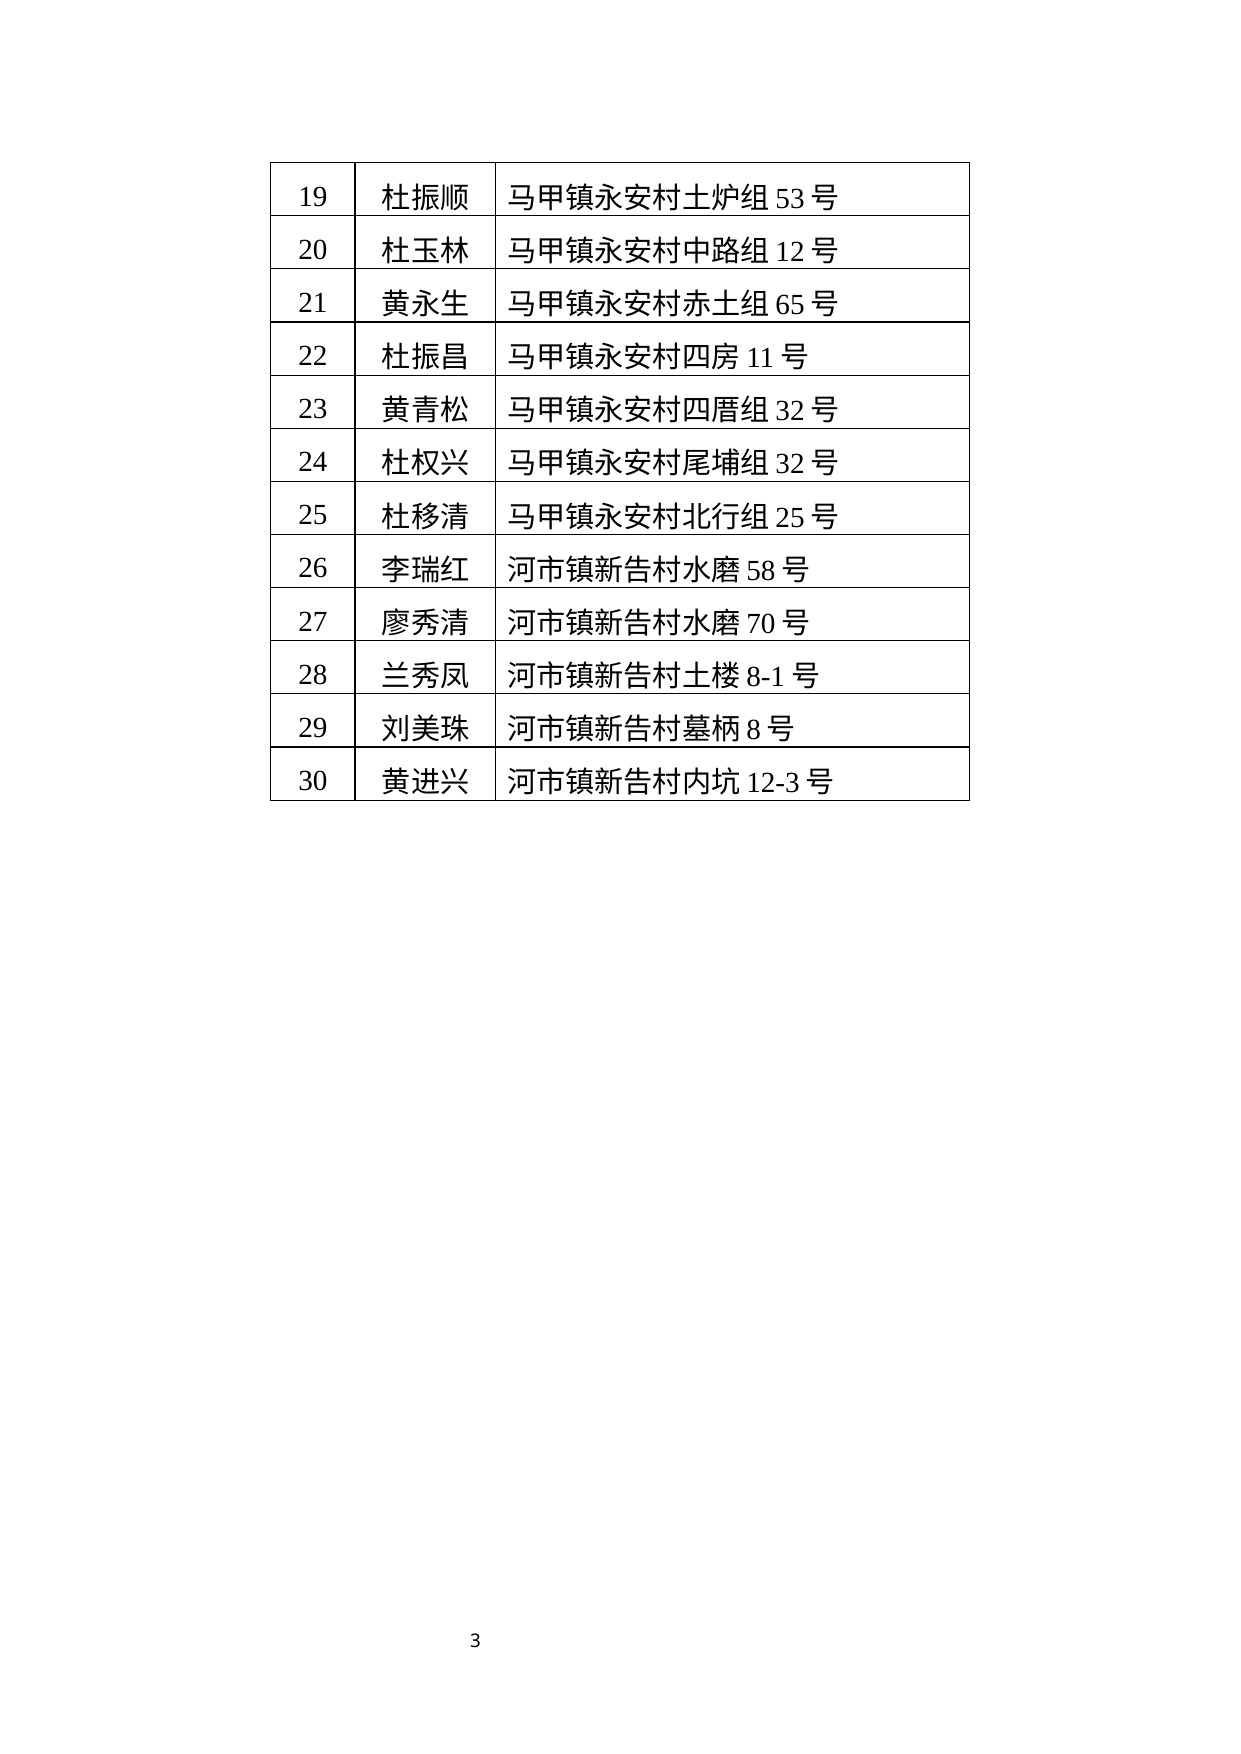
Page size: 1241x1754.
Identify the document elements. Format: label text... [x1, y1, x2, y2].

table_cell 23 [271, 376, 354, 428]
table_cell 杜权兴 [356, 429, 495, 481]
table_cell 李瑞红 [356, 535, 495, 587]
table_cell 河市镇新告村水磨70号 [496, 588, 969, 640]
table_cell 马甲镇永安村中路组12号 [496, 216, 969, 268]
table_cell 20 [271, 216, 354, 268]
table_cell 马甲镇永安村北行组25号 [496, 482, 969, 534]
table_cell 马甲镇永安村四厝组32号 [496, 376, 969, 428]
table_cell 马甲镇永安村土炉组53号 [496, 163, 969, 215]
table_cell 黄青松 [356, 376, 495, 428]
table_cell 河市镇新告村墓柄8号 [496, 694, 969, 746]
table_cell 河市镇新告村水磨58号 [496, 535, 969, 587]
table_cell 30 [271, 748, 354, 799]
table_cell 黄永生 [356, 269, 495, 321]
table_cell 廖秀清 [356, 588, 495, 640]
table_cell 杜振昌 [356, 323, 495, 374]
table_cell 24 [271, 429, 354, 481]
table_cell 河市镇新告村内坑12-3号 [496, 748, 969, 799]
table_cell 29 [271, 694, 354, 746]
table_cell 21 [271, 269, 354, 321]
table_cell 兰秀凤 [356, 641, 495, 693]
table_cell 杜移清 [356, 482, 495, 534]
table_cell 杜玉林 [356, 216, 495, 268]
table_cell 28 [271, 641, 354, 693]
table_cell 26 [271, 535, 354, 587]
table_cell 杜振顺 [356, 163, 495, 215]
table_cell 19 [271, 163, 354, 215]
table_cell 马甲镇永安村赤土组65号 [496, 269, 969, 321]
table_cell 刘美珠 [356, 694, 495, 746]
table_cell 黄进兴 [356, 748, 495, 799]
table_cell 22 [271, 323, 354, 374]
table_cell 27 [271, 588, 354, 640]
table_cell 河市镇新告村土楼8-1号 [496, 641, 969, 693]
table_cell 马甲镇永安村尾埔组32号 [496, 429, 969, 481]
table_cell 马甲镇永安村四房11号 [496, 323, 969, 374]
table_cell 25 [271, 482, 354, 534]
